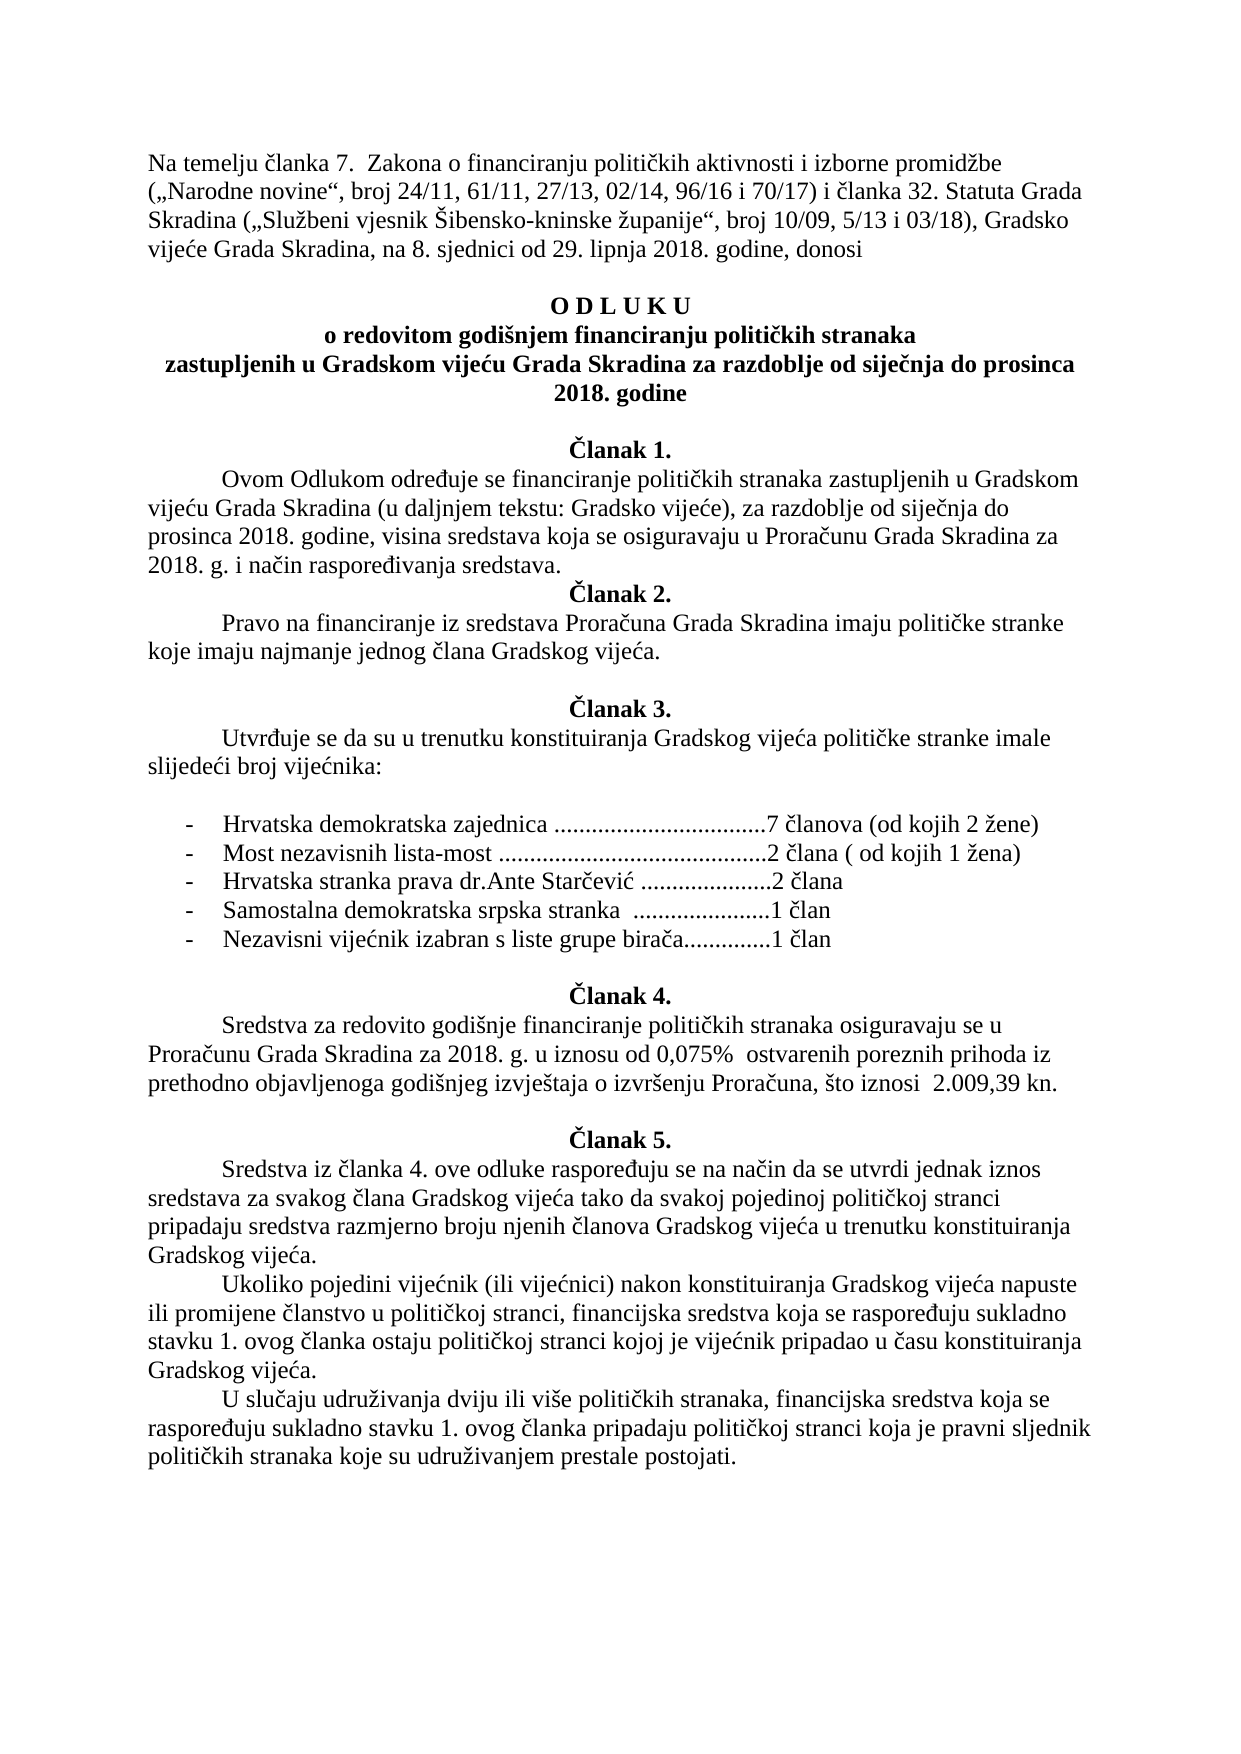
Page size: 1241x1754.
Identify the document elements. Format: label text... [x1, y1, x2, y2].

text Članak 1. [148, 435, 1093, 464]
text Pravo na financiranje iz sredstava Proračuna Grada Skradina imaju političke stranke koje imaju najmanje jednog člana Gradskog vijeća. [148, 608, 1093, 665]
list Most nezavisnih lista-most ...........................................2 člana ( od kojih 1 žena) [185, 838, 1093, 866]
list Samostalna demokratska srpska stranka ......................1 član [185, 895, 1093, 924]
text zastupljenih u Gradskom vijeću Grada Skradina za razdoblje od siječnja do prosinca 2018. godine [148, 349, 1093, 406]
text Ukoliko pojedini vijećnik (ili vijećnici) nakon konstituiranja Gradskog vijeća napuste ili promijene članstvo u političkoj stranci, financijska sredstva koja se raspoređuju sukladno stavku 1. ovog članka ostaju političkoj stranci kojoj je vijećnik pripadao u času konstituiranja Gradskog vijeća. [148, 1269, 1093, 1384]
text Na temelju članka 7. Zakona o financiranju političkih aktivnosti i izborne promidžbe („Narodne novine“, broj 24/11, 61/11, 27/13, 02/14, 96/16 i 70/17) i članka 32. Statuta Grada Skradina („Službeni vjesnik Šibensko-kninske županije“, broj 10/09, 5/13 i 03/18), Gradsko vijeće Grada Skradina, na 8. sjednici od 29. lipnja 2018. godine, donosi [148, 148, 1093, 263]
text Članak 4. [148, 981, 1093, 1010]
text Članak 2. [148, 579, 1093, 608]
list Nezavisni vijećnik izabran s liste grupe birača..............1 član [185, 924, 1093, 953]
text U slučaju udruživanja dviju ili više političkih stranaka, financijska sredstva koja se raspoređuju sukladno stavku 1. ovog članka pripadaju političkoj stranci koja je pravni sljednik političkih stranaka koje su udruživanjem prestale postojati. [148, 1384, 1093, 1470]
list Hrvatska stranka prava dr.Ante Starčević .....................2 člana [185, 866, 1093, 895]
text Članak 3. [148, 694, 1093, 723]
text O D L U K U [148, 291, 1093, 320]
text Sredstva iz članka 4. ove odluke raspoređuju se na način da se utvrdi jednak iznos sredstava za svakog člana Gradskog vijeća tako da svakoj pojedinoj političkoj stranci pripadaju sredstva razmjerno broju njenih članova Gradskog vijeća u trenutku konstituiranja Gradskog vijeća. [148, 1154, 1093, 1269]
text Ovom Odlukom određuje se financiranje političkih stranaka zastupljenih u Gradskom vijeću Grada Skradina (u daljnjem tekstu: Gradsko vijeće), za razdoblje od siječnja do prosinca 2018. godine, visina sredstava koja se osiguravaju u Proračunu Grada Skradina za 2018. g. i način raspoređivanja sredstava. [148, 464, 1093, 579]
list Hrvatska demokratska zajednica ..................................7 članova (od kojih 2 žene) [185, 809, 1093, 838]
text Sredstva za redovito godišnje financiranje političkih stranaka osiguravaju se u Proračunu Grada Skradina za 2018. g. u iznosu od 0,075% ostvarenih poreznih prihoda iz prethodno objavljenoga godišnjeg izvještaja o izvršenju Proračuna, što iznosi 2.009,39 kn. [148, 1010, 1093, 1096]
text Članak 5. [148, 1125, 1093, 1154]
text Utvrđuje se da su u trenutku konstituiranja Gradskog vijeća političke stranke imale slijedeći broj vijećnika: [148, 723, 1093, 780]
text o redovitom godišnjem financiranju političkih stranaka [148, 320, 1093, 349]
